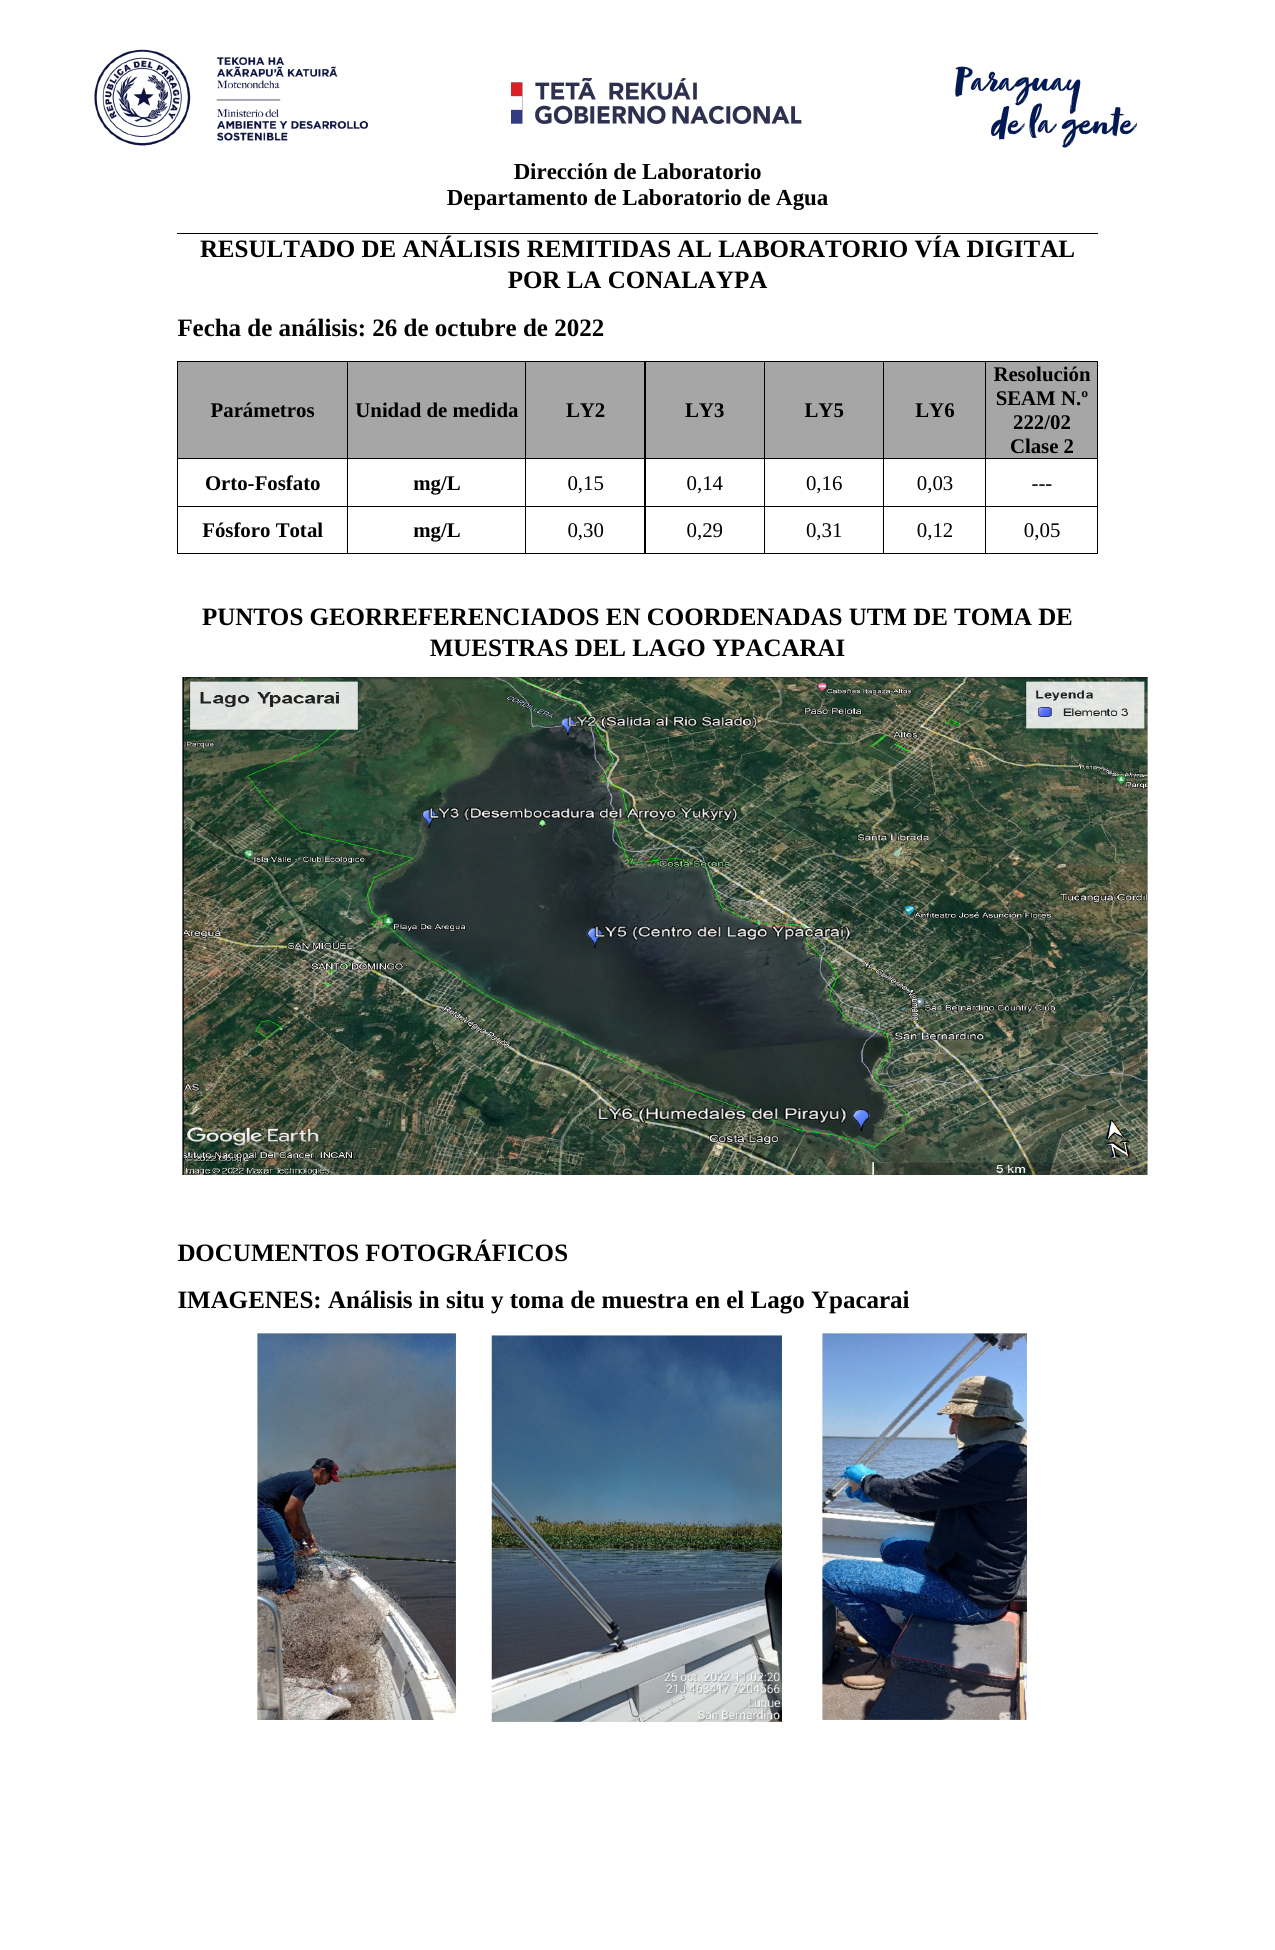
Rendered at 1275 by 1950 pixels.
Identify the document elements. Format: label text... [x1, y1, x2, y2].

table_cell --- [986, 459, 1097, 506]
text Fecha de análisis: 26 de octubre de 2022 [177, 313, 1098, 342]
table_header LY2 [526, 362, 644, 458]
table_header LY3 [646, 362, 764, 458]
table_cell 0,31 [765, 507, 883, 553]
table_cell 0,30 [526, 507, 644, 553]
text IMAGENES: Análisis in situ y toma de muestra en el Lago Ypacarai [177, 1286, 1098, 1314]
table_cell 0,29 [646, 507, 764, 553]
table_cell 0,12 [884, 507, 985, 553]
table_cell 0,16 [765, 459, 883, 506]
picture [934, 51, 1148, 155]
table_cell Orto-Fosfato [178, 459, 347, 506]
table_cell mg/L [348, 459, 525, 506]
picture [511, 78, 802, 124]
table_cell 0,15 [526, 459, 644, 506]
picture [258, 1334, 456, 1720]
table_cell 0,03 [884, 459, 985, 506]
picture [182, 677, 1148, 1175]
table_cell 0,05 [986, 507, 1097, 553]
picture [492, 1336, 782, 1721]
text DOCUMENTOS FOTOGRÁFICOS [177, 1238, 1098, 1267]
table_cell Fósforo Total [178, 507, 347, 553]
table_header Resolución SEAM N.º 222/02 Clase 2 [986, 362, 1097, 458]
text RESULTADO DE ANÁLISIS REMITIDAS AL LABORATORIO VÍA DIGITAL POR LA CONALAYPA [177, 234, 1098, 294]
table_header LY6 [884, 362, 985, 458]
picture [80, 46, 383, 152]
table_cell mg/L [348, 507, 525, 553]
table_cell 0,14 [646, 459, 764, 506]
picture [823, 1334, 1027, 1719]
table_header Parámetros [178, 362, 347, 458]
table_header LY5 [765, 362, 883, 458]
text PUNTOS GEORREFERENCIADOS EN COORDENADAS UTM DE TOMA DE MUESTRAS DEL LAGO YPACARAI [177, 602, 1098, 661]
table_header Unidad de medida [348, 362, 525, 458]
